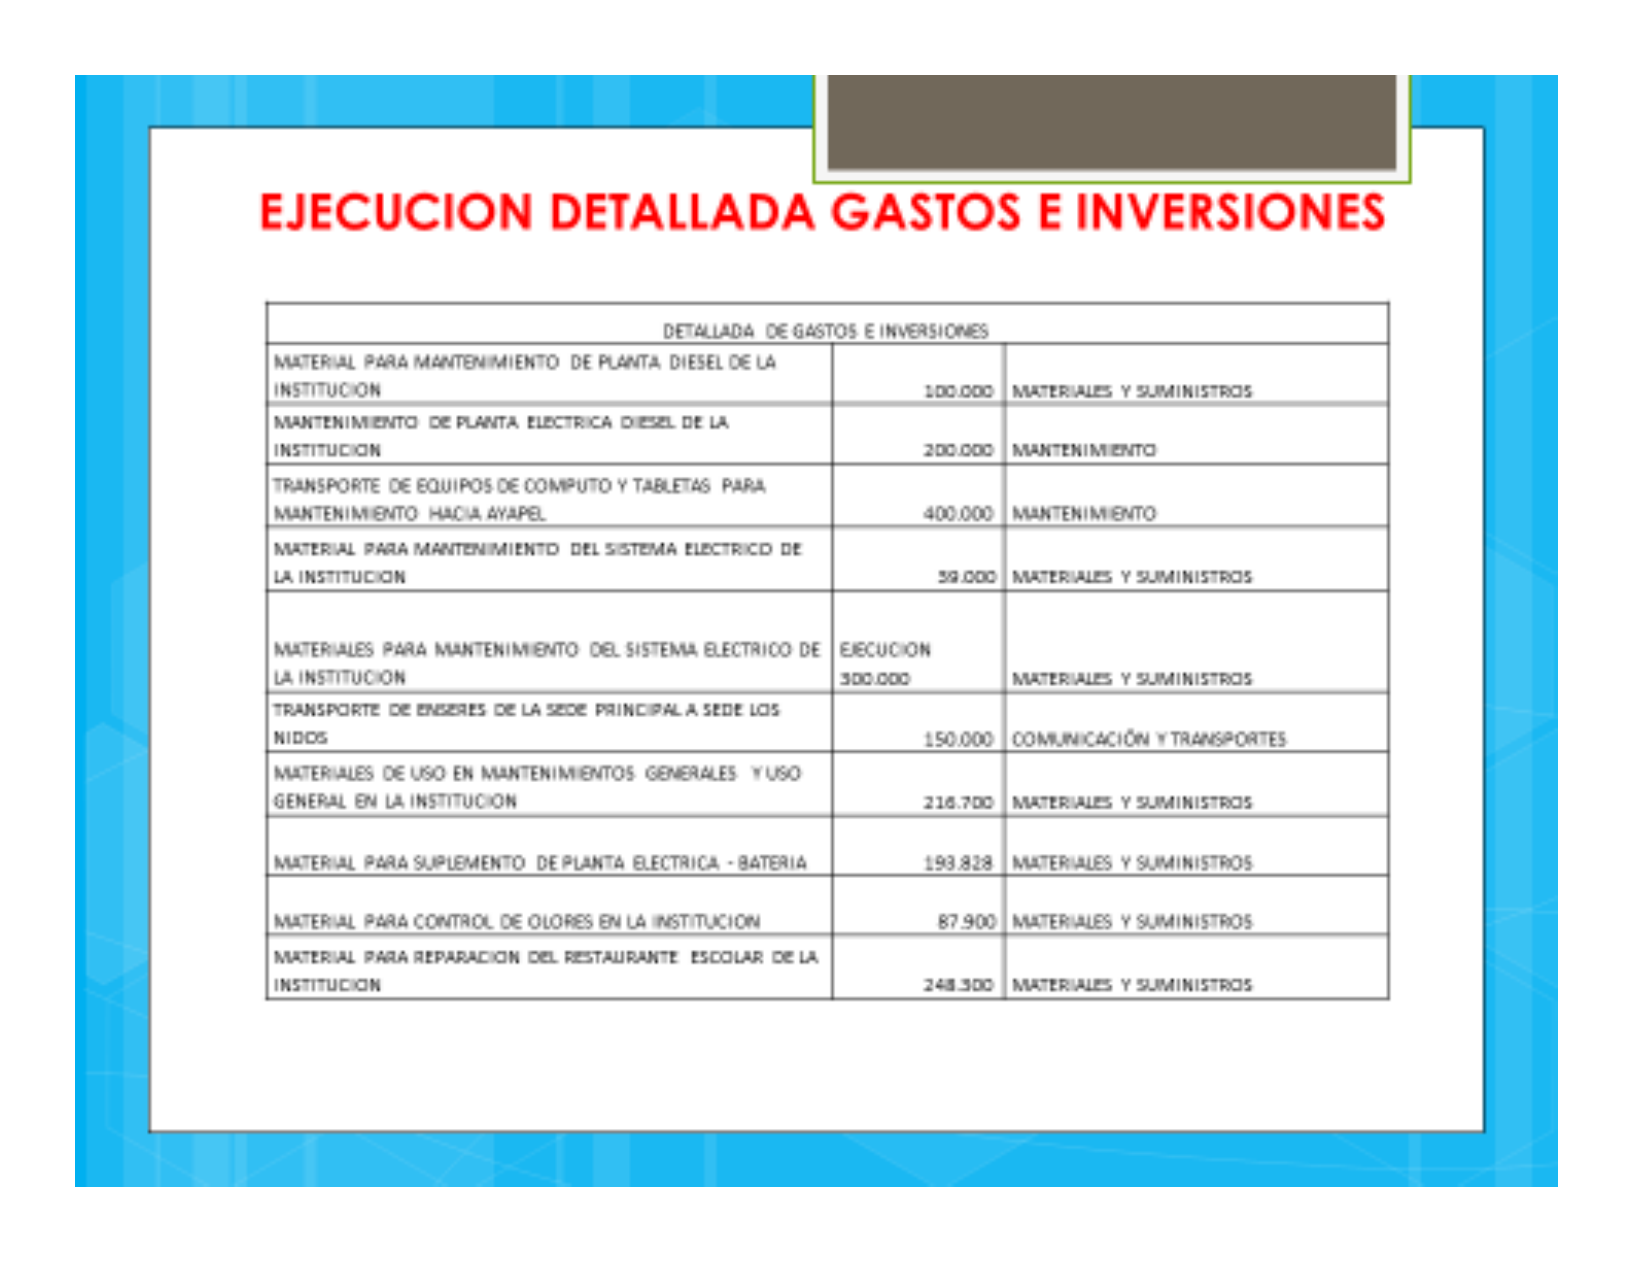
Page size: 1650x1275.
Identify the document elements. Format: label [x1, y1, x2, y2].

picture [86, 75, 1558, 1187]
